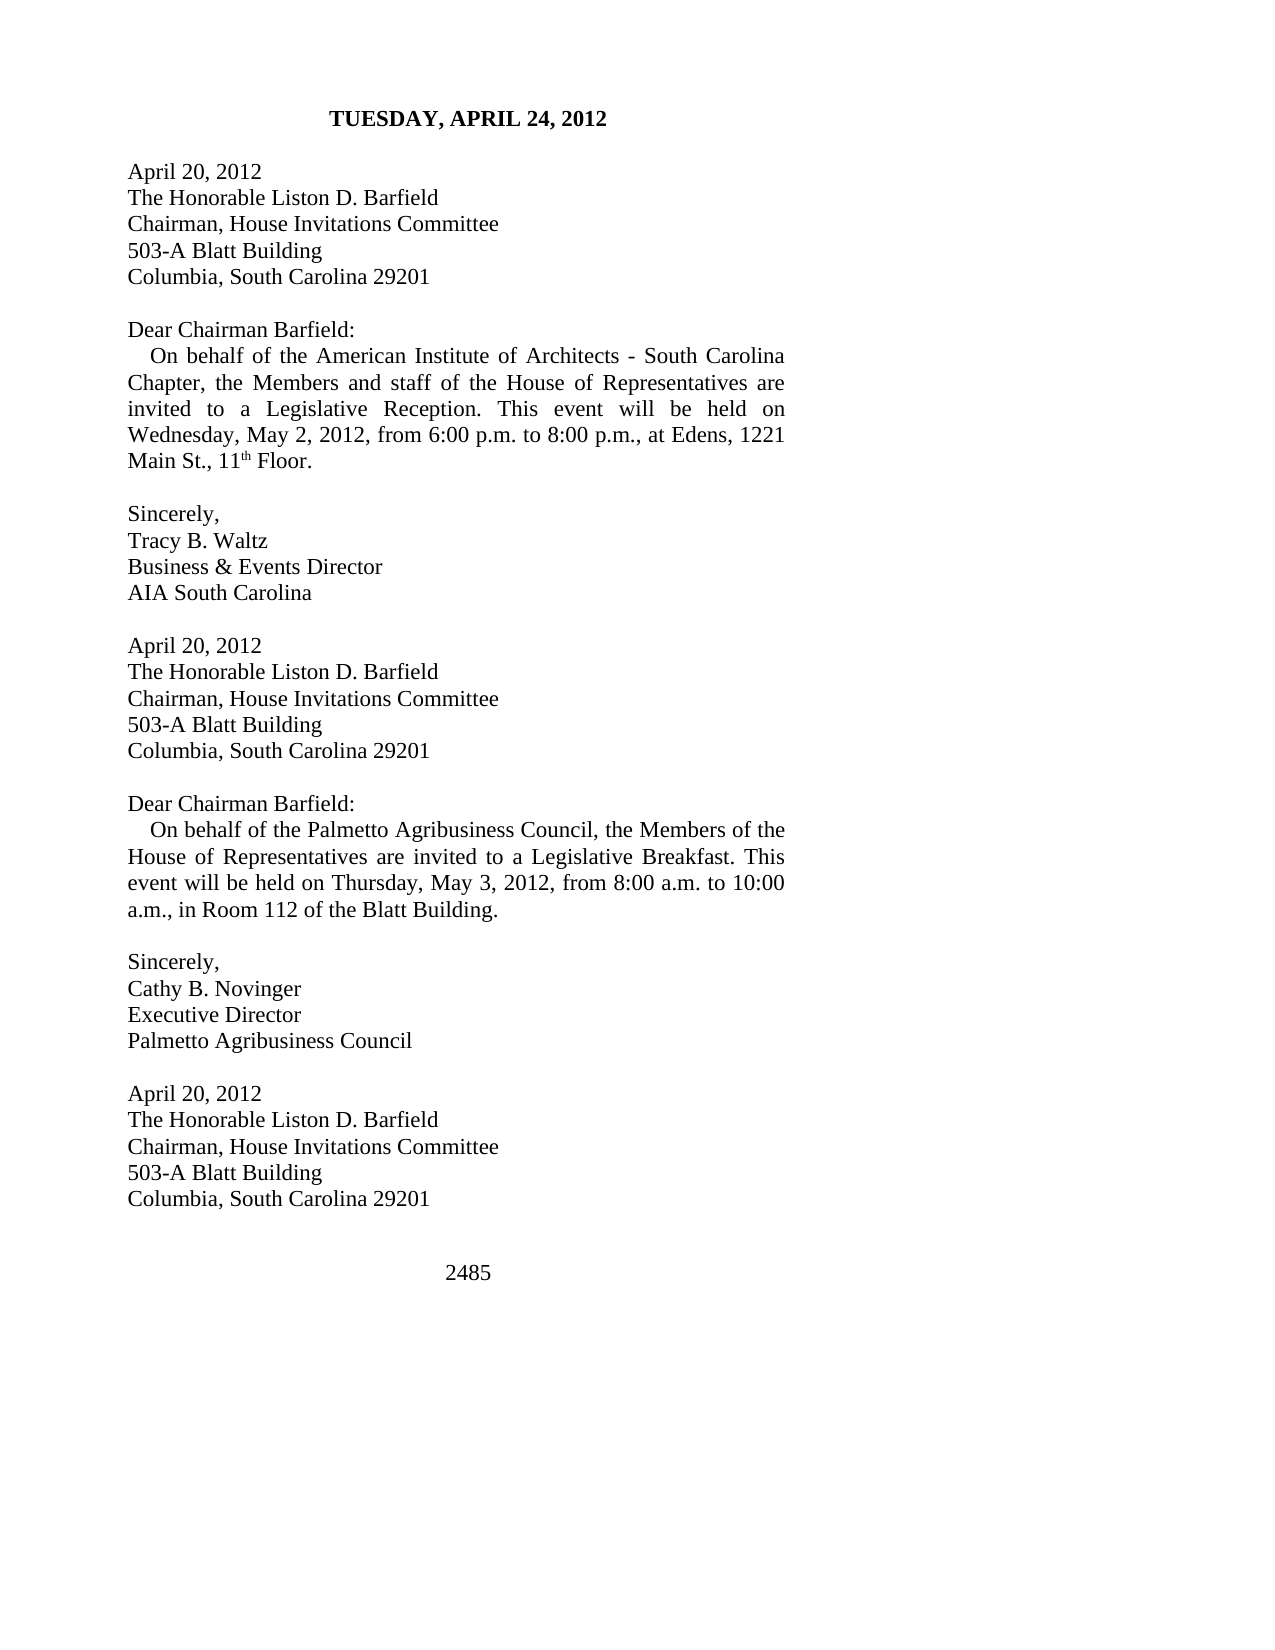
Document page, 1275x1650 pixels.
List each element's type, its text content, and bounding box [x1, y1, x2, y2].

text Chairman, House Invitations Committee [127, 1133, 786, 1159]
text On behalf of the American Institute of Architects - South Carolina Chapter, the Members and staff of the House of Representatives are invited to a Legislative Reception. This event will be held on Wednesday, May 2, 2012, from 6:00 p.m. to 8:00 p.m., at Edens, 1221 Main St., 11th Floor. [127, 342, 786, 474]
text The Honorable Liston D. Barfield [127, 658, 786, 685]
text April 20, 2012 [127, 1080, 786, 1106]
text Cathy B. Novinger [127, 975, 786, 1001]
text Columbia, South Carolina 29201 [127, 1186, 786, 1212]
text 503-A Blatt Building [127, 1159, 786, 1186]
text Sincerely, [127, 500, 786, 527]
text Chairman, House Invitations Committee [127, 210, 786, 237]
text Columbia, South Carolina 29201 [127, 263, 786, 289]
text Columbia, South Carolina 29201 [127, 737, 786, 764]
text Palmetto Agribusiness Council [127, 1027, 786, 1054]
text On behalf of the Palmetto Agribusiness Council, the Members of the House of Representatives are invited to a Legislative Breakfast. This event will be held on Thursday, May 3, 2012, from 8:00 a.m. to 10:00 a.m., in Room 112 of the Blatt Building. [127, 817, 786, 922]
text Dear Chairman Barfield: [127, 790, 786, 817]
text The Honorable Liston D. Barfield [127, 184, 786, 210]
text Business & Events Director [127, 553, 786, 579]
text Chairman, House Invitations Committee [127, 685, 786, 711]
text April 20, 2012 [127, 158, 786, 184]
text 503-A Blatt Building [127, 711, 786, 737]
text Executive Director [127, 1001, 786, 1027]
text AIA South Carolina [127, 579, 786, 606]
text Tracy B. Waltz [127, 527, 786, 553]
text 503-A Blatt Building [127, 237, 786, 263]
text The Honorable Liston D. Barfield [127, 1106, 786, 1133]
text April 20, 2012 [127, 632, 786, 658]
text Dear Chairman Barfield: [127, 316, 786, 342]
text Sincerely, [127, 948, 786, 975]
